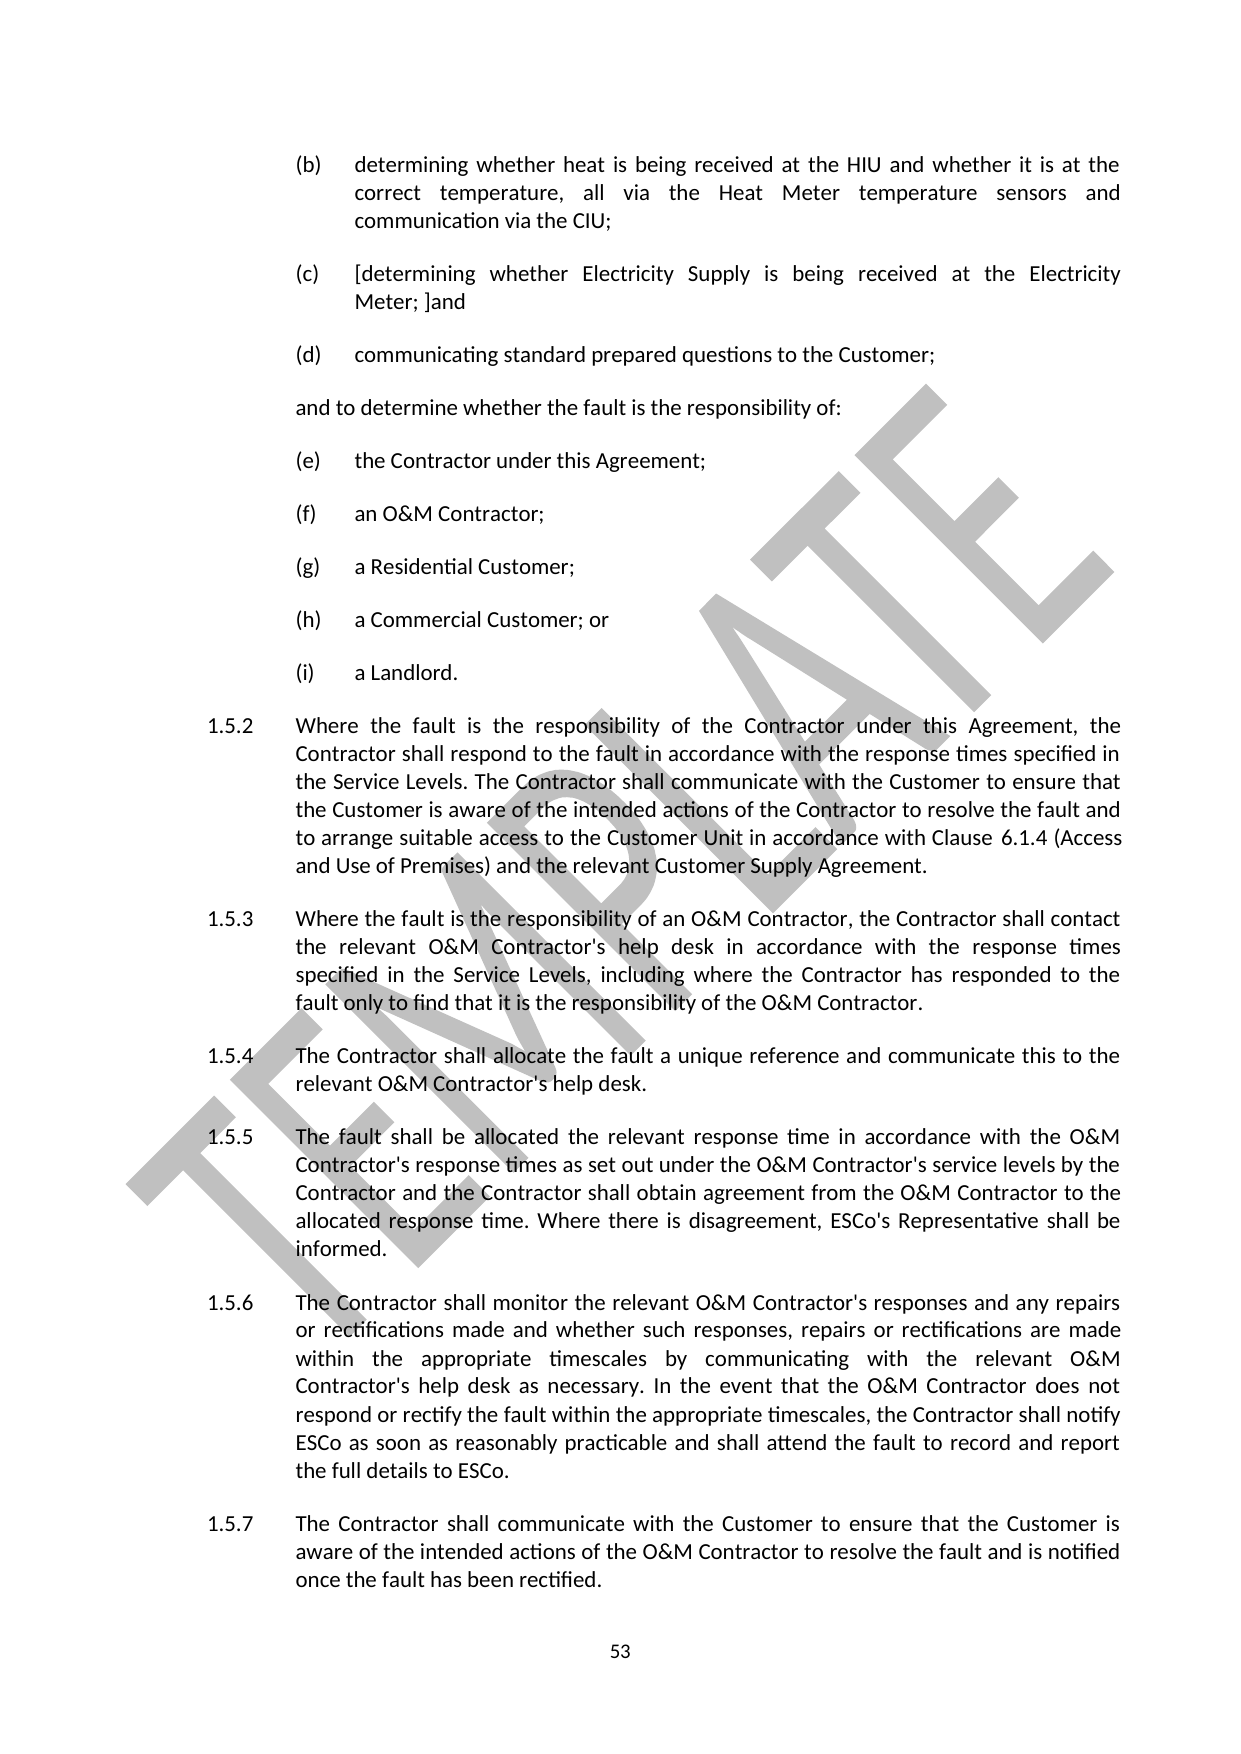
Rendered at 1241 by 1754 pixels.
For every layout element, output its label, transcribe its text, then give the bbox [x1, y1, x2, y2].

text The Contractor shall communicate with the Customer to ensure that the Customer is aware of the intended actions of the O&M Contractor to resolve the fault and is notified once the fault has been rectified. [207, 1509, 1122, 1593]
text [determining whether Electricity Supply is being received at the Electricity Meter; ]and [295, 259, 1122, 315]
text The fault shall be allocated the relevant response time in accordance with the O&M Contractor's response times as set out under the O&M Contractor's service levels by the Contractor and the Contractor shall obtain agreement from the O&M Contractor to the allocated response time. Where there is disagreement, ESCo's Representative shall be informed. [207, 1122, 1122, 1263]
text The Contractor shall monitor the relevant O&M Contractor's responses and any repairs or rectifications made and whether such responses, repairs or rectifications are made within the appropriate timescales by communicating with the relevant O&M Contractor's help desk as necessary. In the event that the O&M Contractor does not respond or rectify the fault within the appropriate timescales, the Contractor shall notify ESCo as soon as reasonably practicable and shall attend the fault to record and report the full details to ESCo. [207, 1288, 1122, 1484]
text and to determine whether the fault is the responsibility of: [295, 393, 1122, 421]
text a Commercial Customer; or [295, 605, 1122, 633]
text Where the fault is the responsibility of an O&M Contractor, the Contractor shall contact the relevant O&M Contractor's help desk in accordance with the response times specified in the Service Levels, including where the Contractor has responded to the fault only to find that it is the responsibility of the O&M Contractor. [207, 904, 1122, 1016]
text The Contractor shall allocate the fault a unique reference and communicate this to the relevant O&M Contractor's help desk. [207, 1041, 1122, 1097]
text the Contractor under this Agreement; [295, 446, 1122, 474]
text determining whether heat is being received at the HIU and whether it is at the correct temperature, all via the Heat Meter temperature sensors and communication via the CIU; [295, 150, 1122, 234]
text a Landlord. [295, 658, 1122, 686]
text an O&M Contractor; [295, 499, 1122, 527]
text communicating standard prepared questions to the Customer; [295, 340, 1122, 368]
text a Residential Customer; [295, 552, 1122, 580]
text Where the fault is the responsibility of the Contractor under this Agreement, the Contractor shall respond to the fault in accordance with the response times specified in the Service Levels. The Contractor shall communicate with the Customer to ensure that the Customer is aware of the intended actions of the Contractor to resolve the fault and to arrange suitable access to the Customer Unit in accordance with Clause 6.1.4 (Access and Use of Premises) and the relevant Customer Supply Agreement. [207, 711, 1122, 879]
